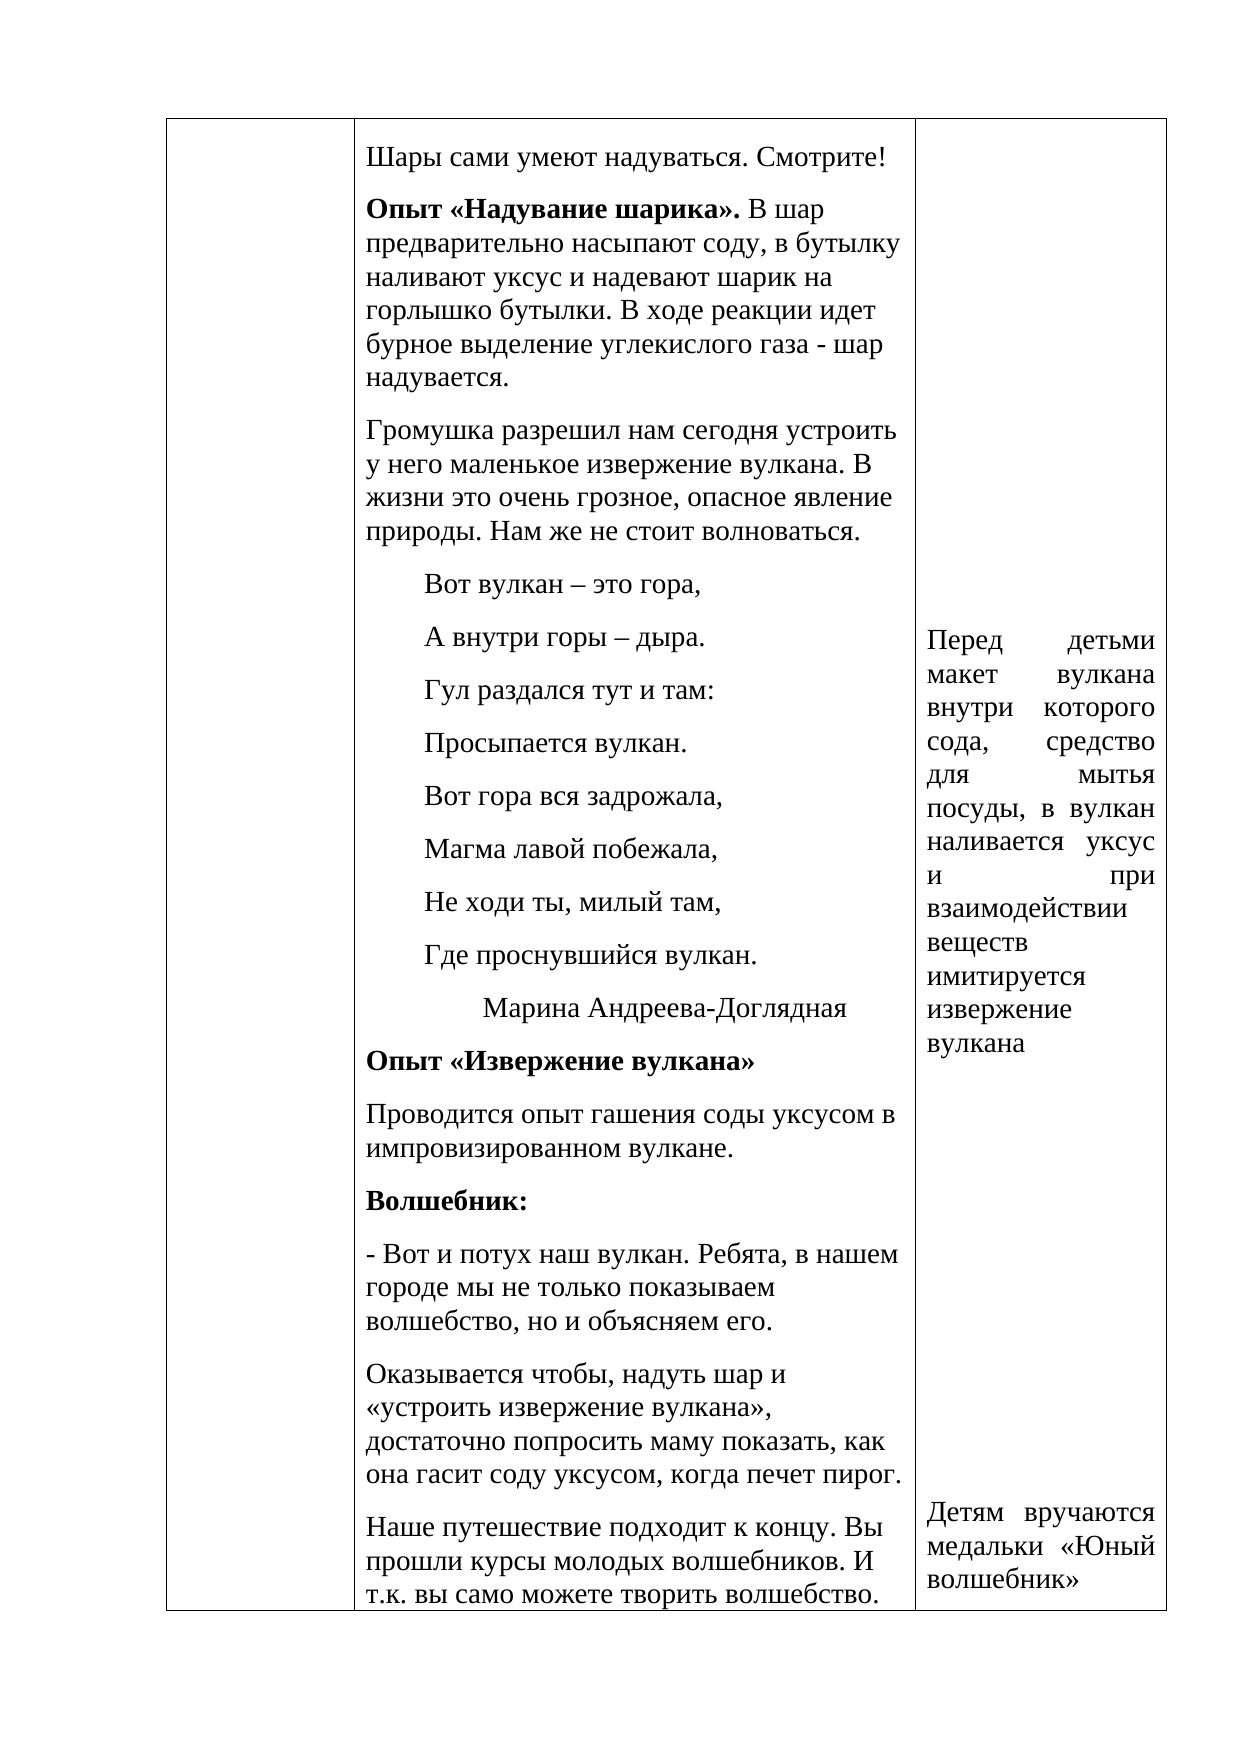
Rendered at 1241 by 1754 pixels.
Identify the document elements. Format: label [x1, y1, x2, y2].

table_cell [355, 119, 915, 1610]
table_cell [916, 119, 1166, 1610]
table_cell [167, 119, 354, 1610]
